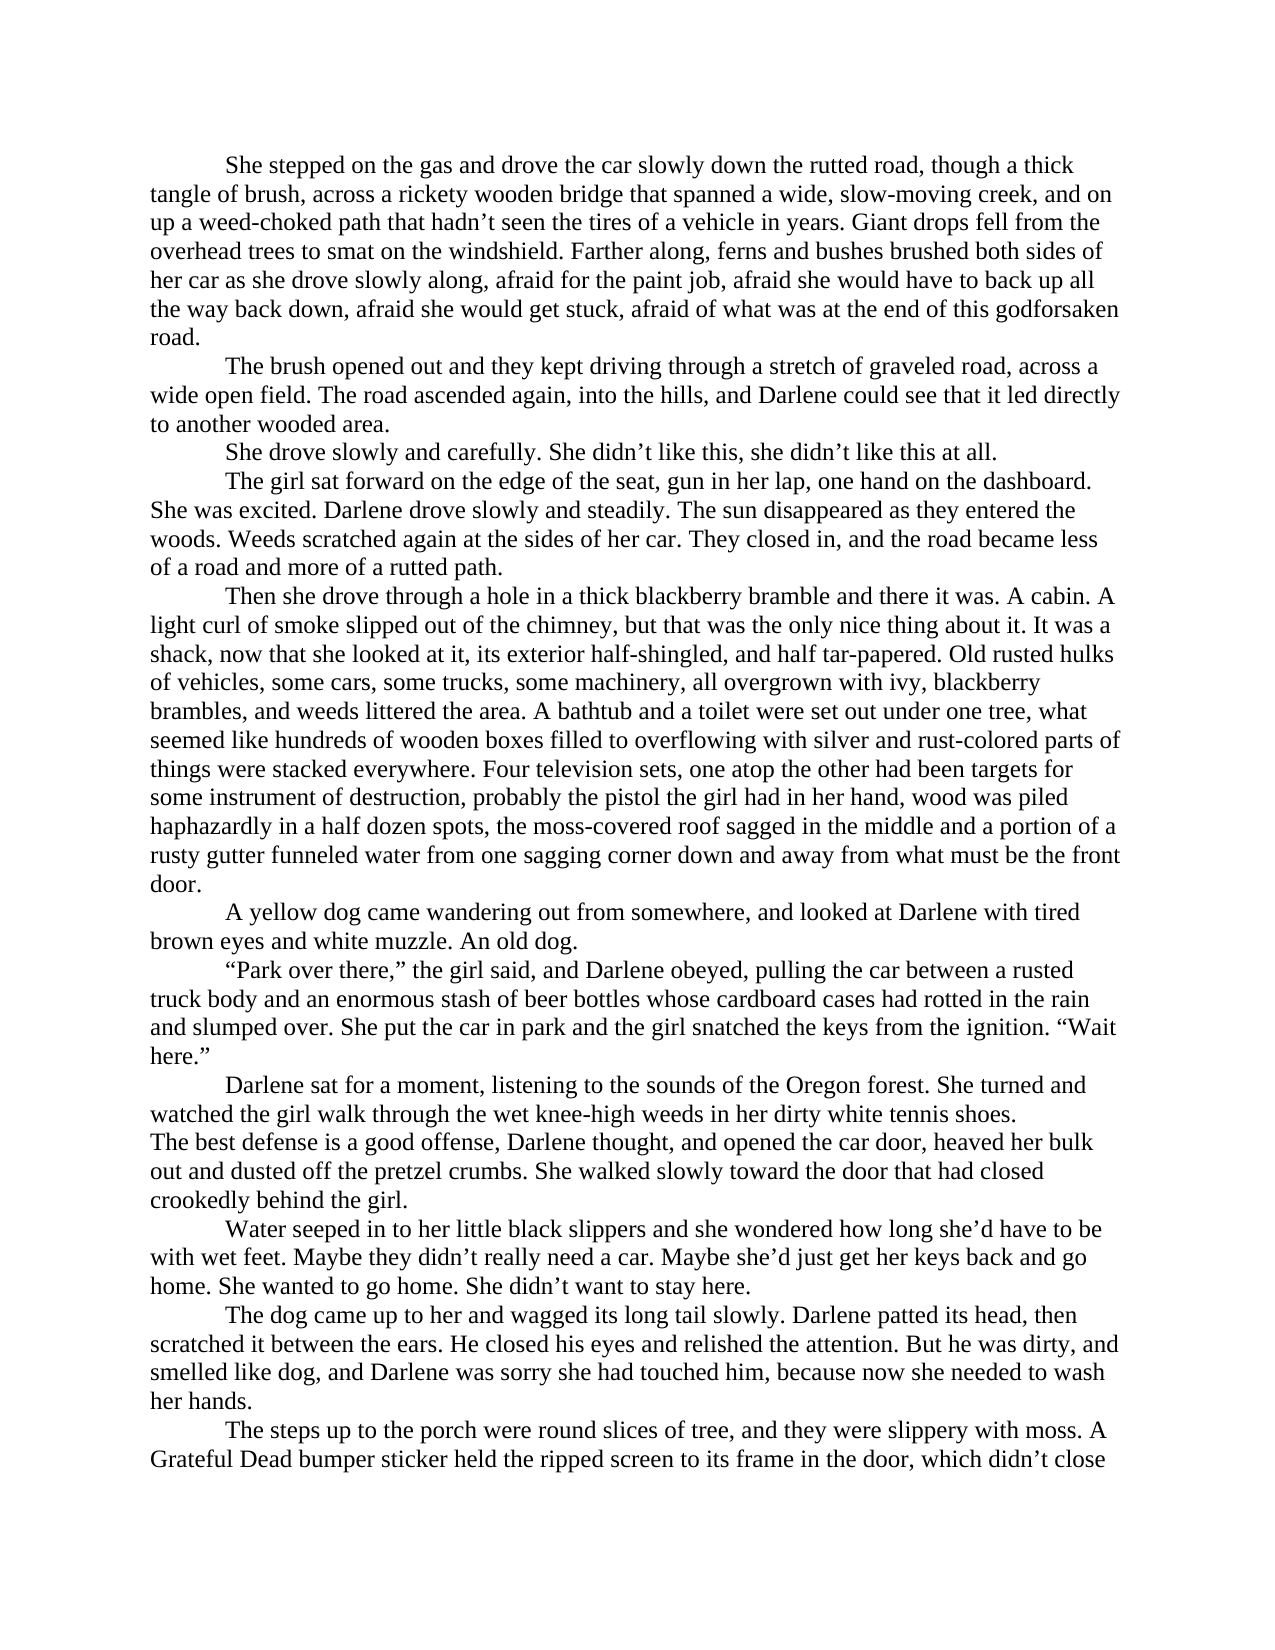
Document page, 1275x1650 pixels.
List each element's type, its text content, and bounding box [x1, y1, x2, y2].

text A yellow dog came wandering out from somewhere, and looked at Darlene with tired brown eyes and white muzzle. An old dog. [150, 897, 1125, 955]
text The girl sat forward on the edge of the seat, gun in her lap, one hand on the dashboard. She was excited. Darlene drove slowly and steadily. The sun disappeared as they entered the woods. Weeds scratched again at the sides of her car. They closed in, and the road became less of a road and more of a rutted path. [150, 466, 1125, 581]
text Water seeped in to her little black slippers and she wondered how long she’d have to be with wet feet. Maybe they didn’t really need a car. Maybe she’d just get her keys back and go home. She wanted to go home. She didn’t want to stay here. [150, 1214, 1125, 1300]
text “Park over there,” the girl said, and Darlene obeyed, pulling the car between a rusted truck body and an enormous stash of beer bottles whose cardboard cases had rotted in the rain and slumped over. She put the car in park and the girl snatched the keys from the ignition. “Wait here.” [150, 955, 1125, 1070]
text The brush opened out and they kept driving through a stretch of graveled road, across a wide open field. The road ascended again, into the hills, and Darlene could see that it led directly to another wooded area. [150, 351, 1125, 437]
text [150, 1415, 1125, 1472]
text The dog came up to her and wagged its long tail slowly. Darlene patted its head, then scratched it between the ears. He closed his eyes and relished the attention. But he was dirty, and smelled like dog, and Darlene was sorry she had touched him, because now she needed to wash her hands. [150, 1300, 1125, 1415]
text She stepped on the gas and drove the car slowly down the rutted road, though a thick tangle of brush, across a rickety wooden bridge that spanned a wide, slow-moving creek, and on up a weed-choked path that hadn’t seen the tires of a vehicle in years. Giant drops fell from the overhead trees to smat on the windshield. Farther along, ferns and bushes brushed both sides of her car as she drove slowly along, afraid for the paint job, afraid she would have to back up all the way back down, afraid she would get stuck, afraid of what was at the end of this godforsaken road. [150, 150, 1125, 351]
text She drove slowly and carefully. She didn’t like this, she didn’t like this at all. [150, 437, 1125, 466]
text The best defense is a good offense, Darlene thought, and opened the car door, heaved her bulk out and dusted off the pretzel crumbs. She walked slowly toward the door that had closed crookedly behind the girl. [150, 1127, 1125, 1214]
text Then she drove through a hole in a thick blackberry bramble and there it was. A cabin. A light curl of smoke slipped out of the chimney, but that was the only nice thing about it. It was a shack, now that she looked at it, its exterior half-shingled, and half tar-papered. Old rusted hulks of vehicles, some cars, some trucks, some machinery, all overgrown with ivy, blackberry brambles, and weeds littered the area. A bathtub and a toilet were set out under one tree, what seemed like hundreds of wooden boxes filled to overflowing with silver and rust-colored parts of things were stacked everywhere. Four television sets, one atop the other had been targets for some instrument of destruction, probably the pistol the girl had in her hand, wood was piled haphazardly in a half dozen spots, the moss-covered roof sagged in the middle and a portion of a rusty gutter funneled water from one sagging corner down and away from what must be the front door. [150, 581, 1125, 897]
text Darlene sat for a moment, listening to the sounds of the Oregon forest. She turned and watched the girl walk through the wet knee-high weeds in her dirty white tennis shoes. [150, 1070, 1125, 1127]
